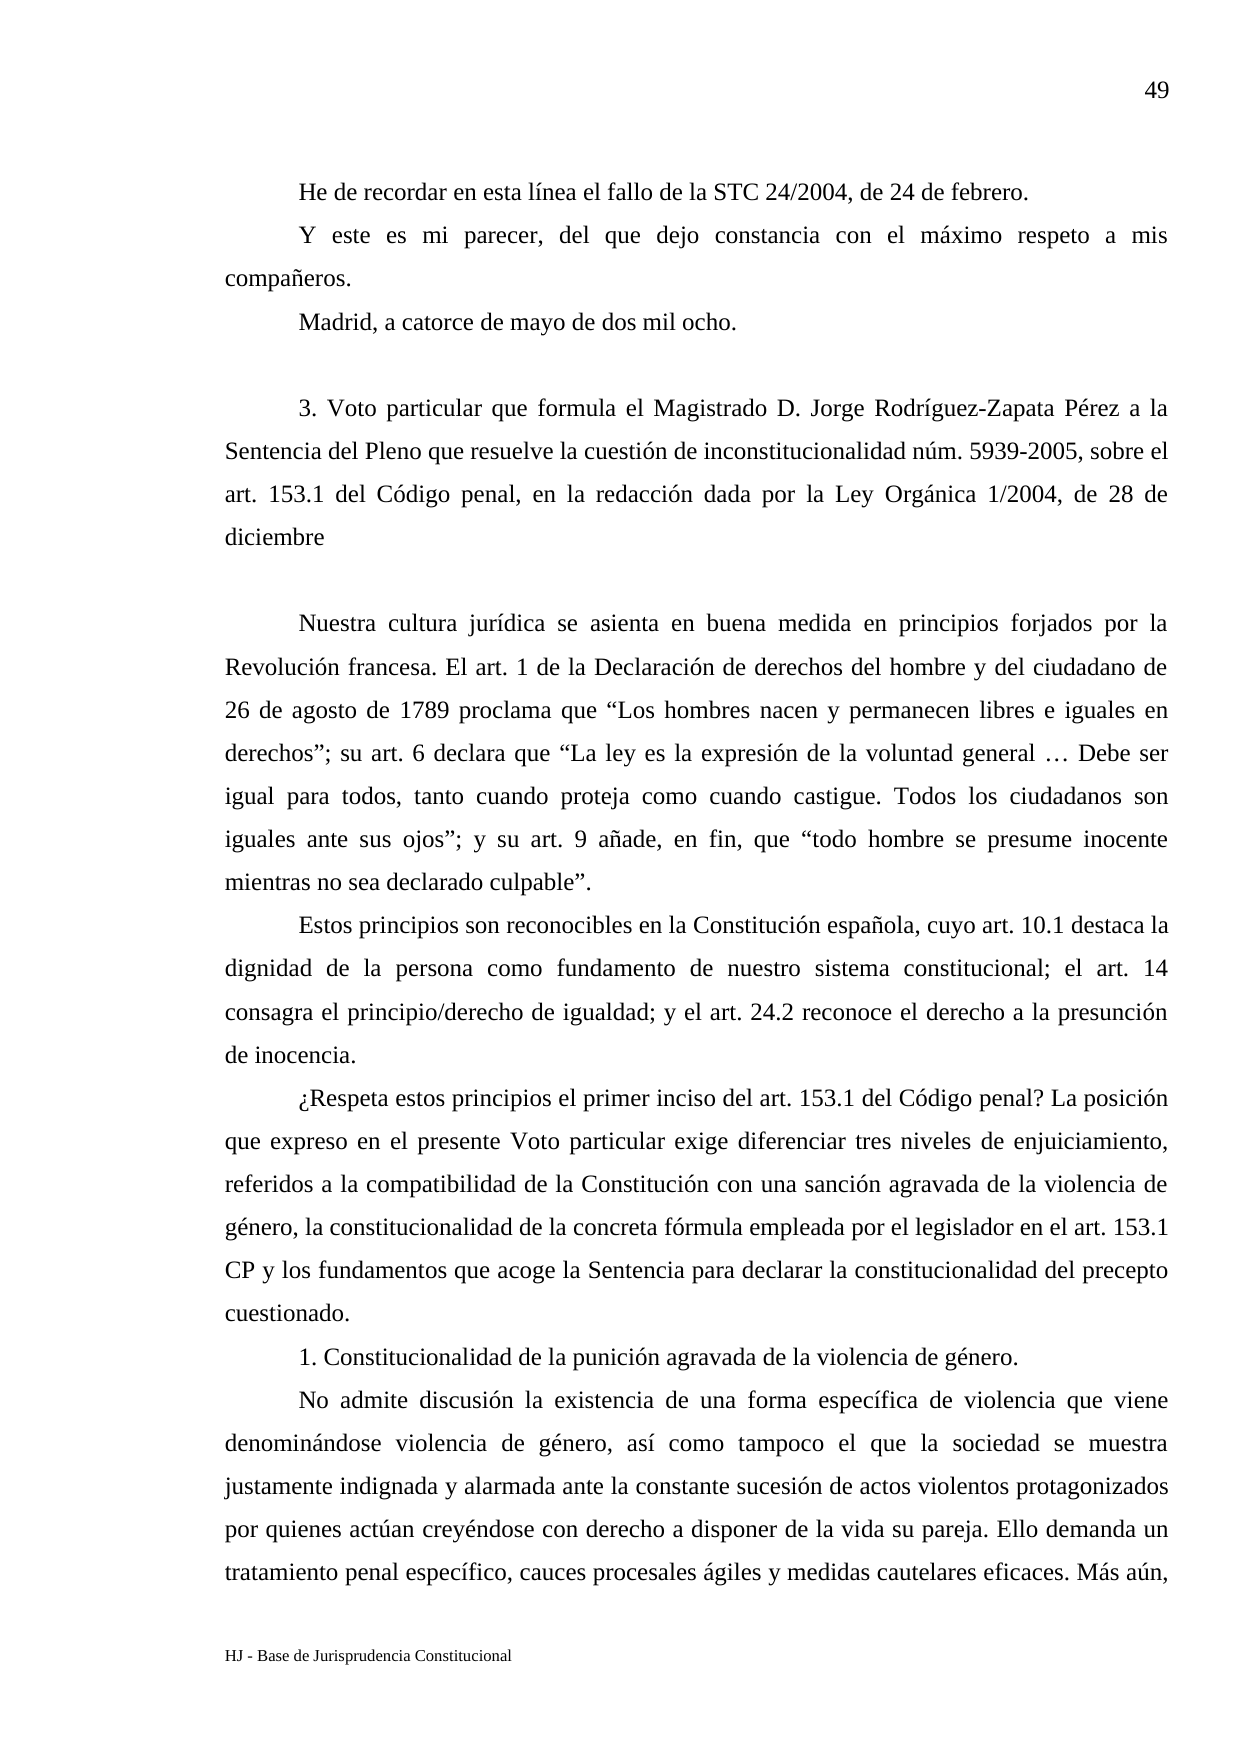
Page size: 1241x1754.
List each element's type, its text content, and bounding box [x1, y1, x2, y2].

text He de recordar en esta línea el fallo de la STC 24/2004, de 24 de febrero. [224, 177, 1169, 206]
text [224, 1385, 1169, 1586]
text 3. Voto particular que formula el Magistrado D. Jorge Rodríguez-Zapata Pérez a la Sentencia del Pleno que resuelve la cuestión de inconstitucionalidad núm. 5939-2005, sobre el art. 153.1 del Código penal, en la redacción dada por la Ley Orgánica 1/2004, de 28 de diciembre [224, 393, 1169, 551]
text Madrid, a catorce de mayo de dos mil ocho. [224, 307, 1169, 335]
text Y este es mi parecer, del que dejo constancia con el máximo respeto a mis compañeros. [224, 220, 1169, 292]
text ¿Respeta estos principios el primer inciso del art. 153.1 del Código penal? La posición que expreso en el presente Voto particular exige diferenciar tres niveles de enjuiciamiento, referidos a la compatibilidad de la Constitución con una sanción agravada de la violencia de género, la constitucionalidad de la concreta fórmula empleada por el legislador en el art. 153.1 CP y los fundamentos que acoge la Sentencia para declarar la constitucionalidad del precepto cuestionado. [224, 1083, 1169, 1327]
text Nuestra cultura jurídica se asienta en buena medida en principios forjados por la Revolución francesa. El art. 1 de la Declaración de derechos del hombre y del ciudadano de 26 de agosto de 1789 proclama que “Los hombres nacen y permanecen libres e iguales en derechos”; su art. 6 declara que “La ley es la expresión de la voluntad general … Debe ser igual para todos, tanto cuando proteja como cuando castigue. Todos los ciudadanos son iguales ante sus ojos”; y su art. 9 añade, en fin, que “todo hombre se presume inocente mientras no sea declarado culpable”. [224, 608, 1169, 896]
text Estos principios son reconocibles en la Constitución española, cuyo art. 10.1 destaca la dignidad de la persona como fundamento de nuestro sistema constitucional; el art. 14 consagra el principio/derecho de igualdad; y el art. 24.2 reconoce el derecho a la presunción de inocencia. [224, 910, 1169, 1068]
text 1. Constitucionalidad de la punición agravada de la violencia de género. [224, 1342, 1169, 1370]
